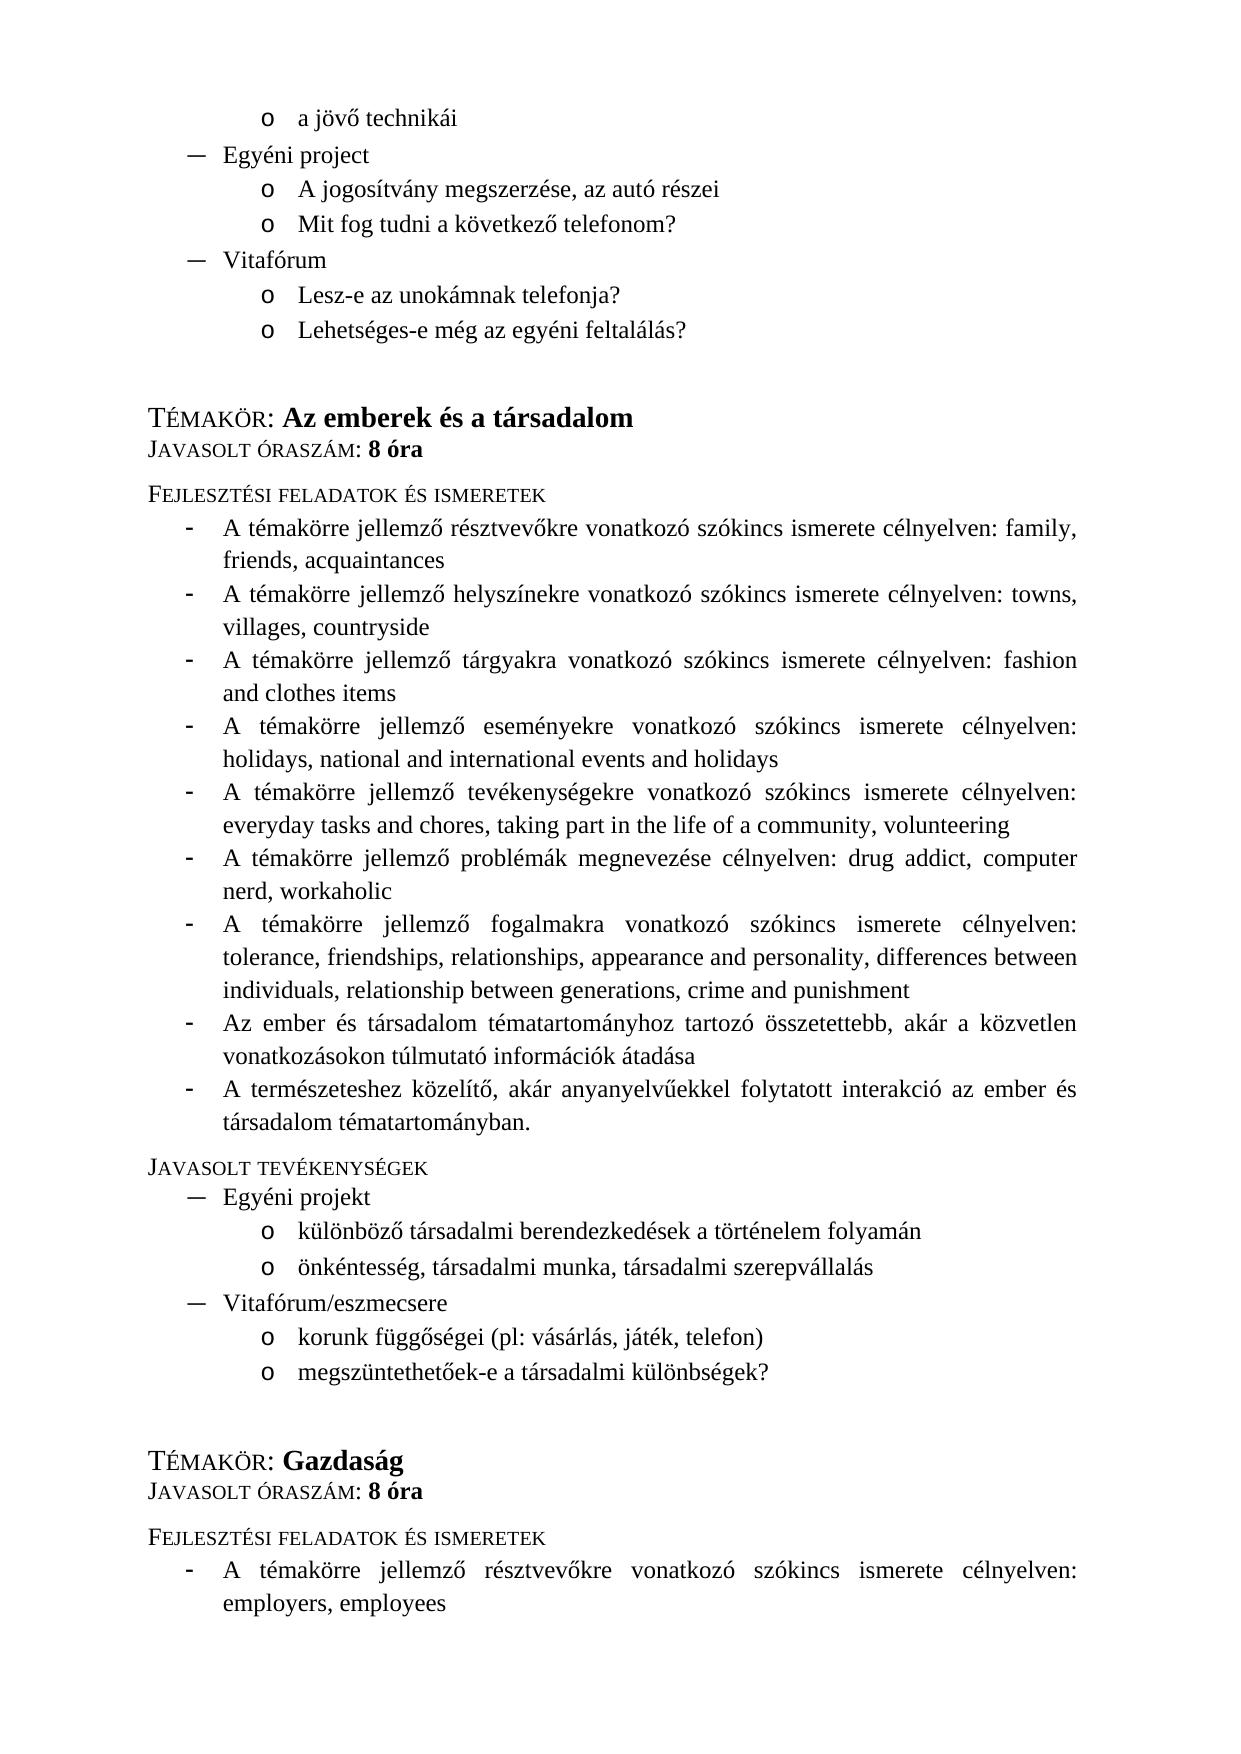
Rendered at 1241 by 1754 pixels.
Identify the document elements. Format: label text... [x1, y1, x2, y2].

list A témakörre jellemző résztvevőkre vonatkozó szókincs ismerete célnyelven: family, friends, acquaintances [185, 513, 1078, 574]
text Témakör: Az emberek és a társadalom [148, 401, 1078, 434]
list Mit fog tudni a következő telefonom? [260, 209, 1078, 240]
subtitle Fejlesztési feladatok és ismeretek [148, 1522, 1078, 1551]
list A témakörre jellemző résztvevőkre vonatkozó szókincs ismerete célnyelven: employers, employees [185, 1555, 1078, 1617]
list A természeteshez közelítő, akár anyanyelvűekkel folytatott interakció az ember és társadalom tématartományban. [185, 1074, 1078, 1136]
list Egyéni projekt [185, 1181, 1078, 1212]
list különböző társadalmi berendezkedések a történelem folyamán [260, 1216, 1078, 1247]
list Lehetséges-e még az egyéni feltalálás? [260, 315, 1078, 346]
list A témakörre jellemző problémák megnevezése célnyelven: drug addict, computer nerd, workaholic [185, 843, 1078, 904]
list Egyéni project [185, 139, 1078, 169]
list korunk függőségei (pl: vásárlás, játék, telefon) [260, 1322, 1078, 1353]
list A témakörre jellemző tevékenységekre vonatkozó szókincs ismerete célnyelven: everyday tasks and chores, taking part in the life of a community, volunteering [185, 777, 1078, 838]
list A jogosítvány megszerzése, az autó részei [260, 174, 1078, 205]
list Az ember és társadalom tématartományhoz tartozó összetettebb, akár a közvetlen vonatkozásokon túlmutató információk átadása [185, 1008, 1078, 1070]
list A témakörre jellemző tárgyakra vonatkozó szókincs ismerete célnyelven: fashion and clothes items [185, 645, 1078, 706]
list Vitafórum/eszmecsere [185, 1287, 1078, 1318]
list megszüntethetőek-e a társadalmi különbségek? [260, 1357, 1078, 1388]
list Lesz-e az unokámnak telefonja? [260, 280, 1078, 311]
list A témakörre jellemző fogalmakra vonatkozó szókincs ismerete célnyelven: tolerance, friendships, relationships, appearance and personality, differences between individuals, relationship between generations, crime and punishment [185, 909, 1078, 1004]
text Témakör: Gazdaság [148, 1443, 1078, 1476]
list önkéntesség, társadalmi munka, társadalmi szerepvállalás [260, 1252, 1078, 1282]
list A témakörre jellemző eseményekre vonatkozó szókincs ismerete célnyelven: holidays, national and international events and holidays [185, 711, 1078, 772]
text Javasolt tevékenységek [148, 1152, 1078, 1181]
text Javasolt óraszám: 8 óra [148, 434, 1078, 463]
text Javasolt óraszám: 8 óra [148, 1476, 1078, 1505]
list a jövő technikái [260, 103, 1078, 134]
subtitle Fejlesztési feladatok és ismeretek [148, 479, 1078, 508]
list Vitafórum [185, 245, 1078, 275]
list A témakörre jellemző helyszínekre vonatkozó szókincs ismerete célnyelven: towns, villages, countryside [185, 579, 1078, 640]
